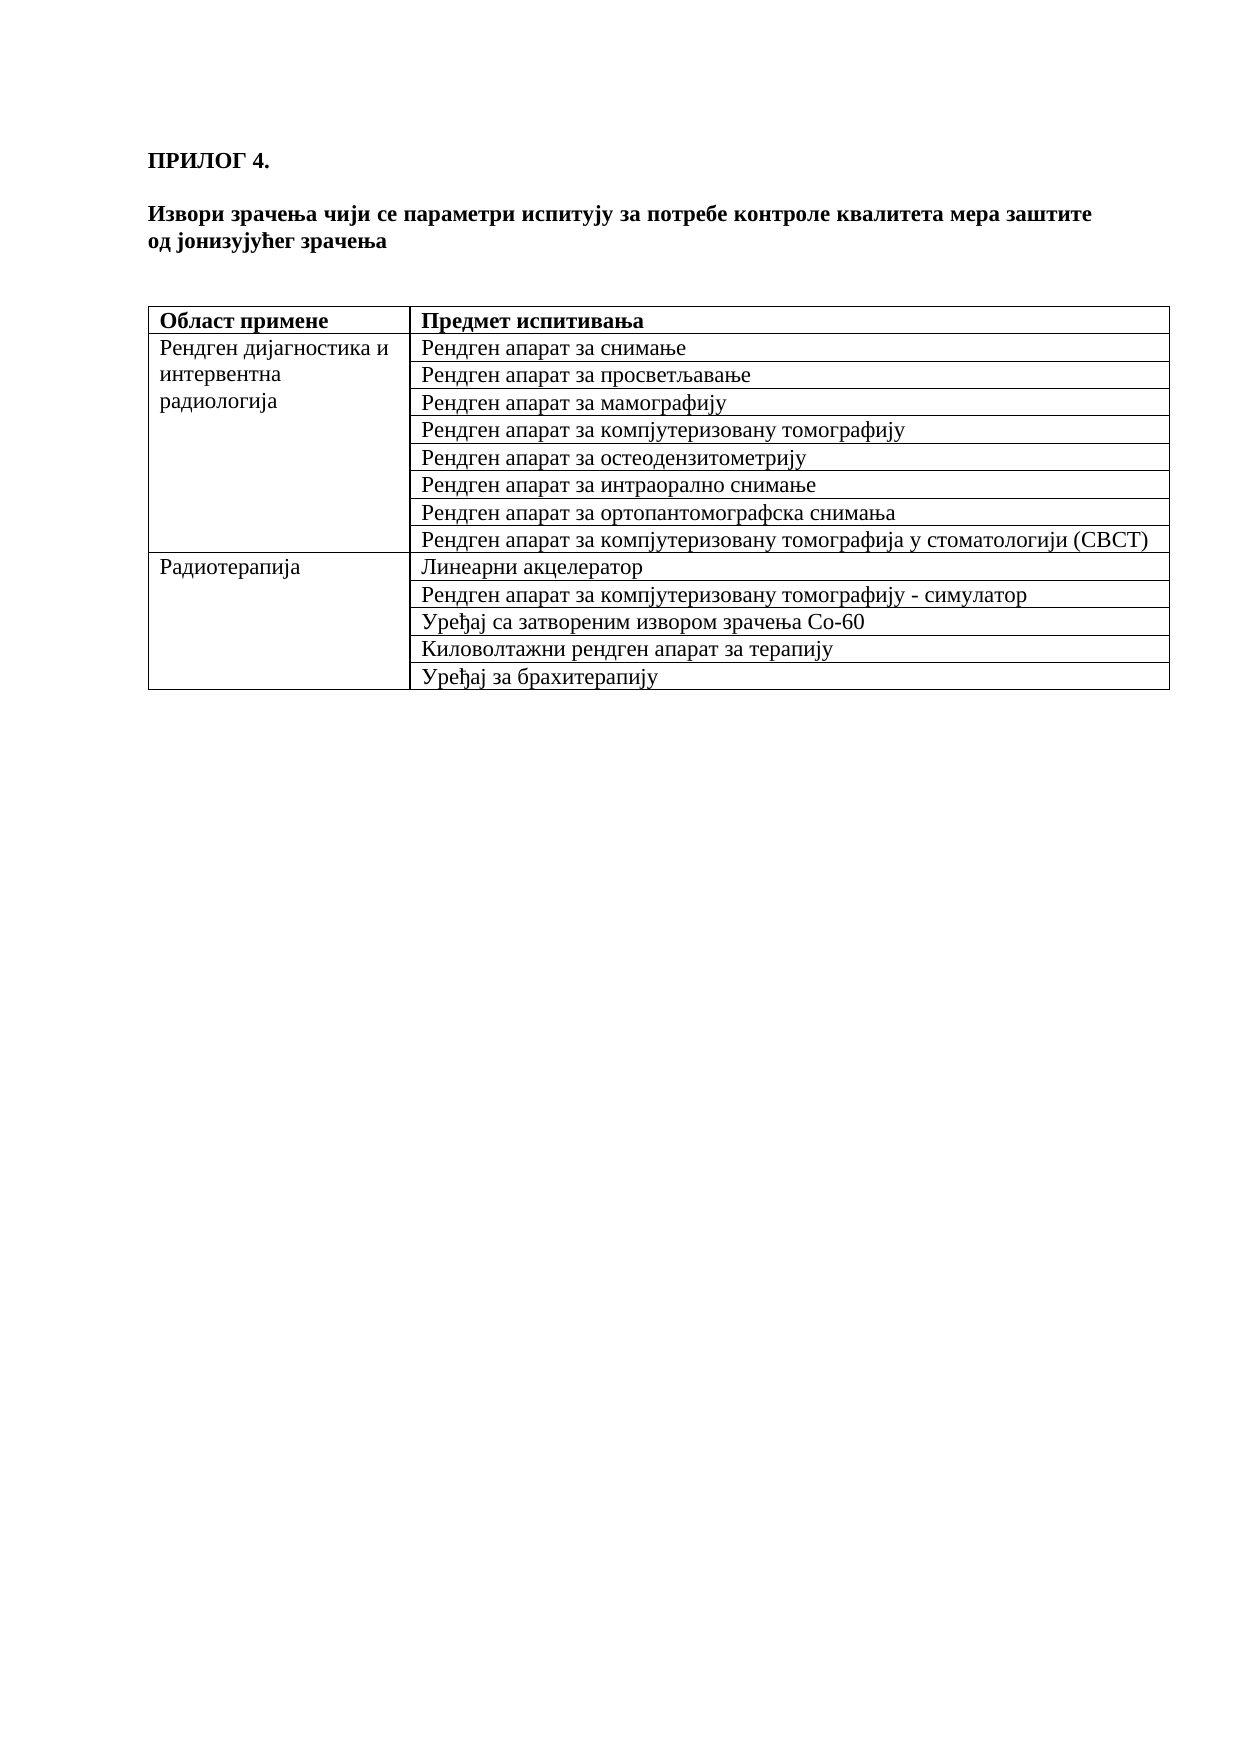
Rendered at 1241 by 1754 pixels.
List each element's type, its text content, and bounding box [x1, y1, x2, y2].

table_cell Рендген апарат за компјутеризовану томографију [411, 416, 1169, 443]
table_cell Рендген апарат за остеодензитометрију [411, 444, 1169, 470]
table_header Област примене [149, 307, 409, 333]
table_cell Рендген апарат за мамографију [411, 389, 1169, 415]
table_cell Уређај са затвореним извором зрачења Co-60 [411, 608, 1169, 634]
table_cell Уређај за брахитерапију [411, 663, 1169, 689]
table_cell Рендген апарат за компјутеризовану томографију - симулатор [411, 581, 1169, 607]
table_cell Радиотерапија [149, 553, 409, 689]
table_cell Рендген апарат за компјутеризовану томографија у стоматологији (CBCT) [411, 526, 1169, 552]
table_cell Киловолтажни рендген апарат за терапију [411, 636, 1169, 662]
table_cell Рендген дијагностика и интервентна радиологија [149, 334, 409, 552]
table_cell Рендген апарат за просветљавање [411, 362, 1169, 388]
table_cell Рендген апарат за снимање [411, 334, 1169, 361]
table_cell Рендген апарат за интраорално снимање [411, 471, 1169, 497]
text ПРИЛОГ 4. [148, 148, 1093, 174]
text Извори зрачења чији се параметри испитују за потребе контроле квалитета мера заштите од јонизујућег зрачења [148, 200, 1093, 253]
table_cell Рендген апарат за ортопантомографска снимања [411, 499, 1169, 525]
table_header Предмет испитивања [411, 307, 1169, 333]
table_cell Линеарни акцелератор [411, 553, 1169, 580]
